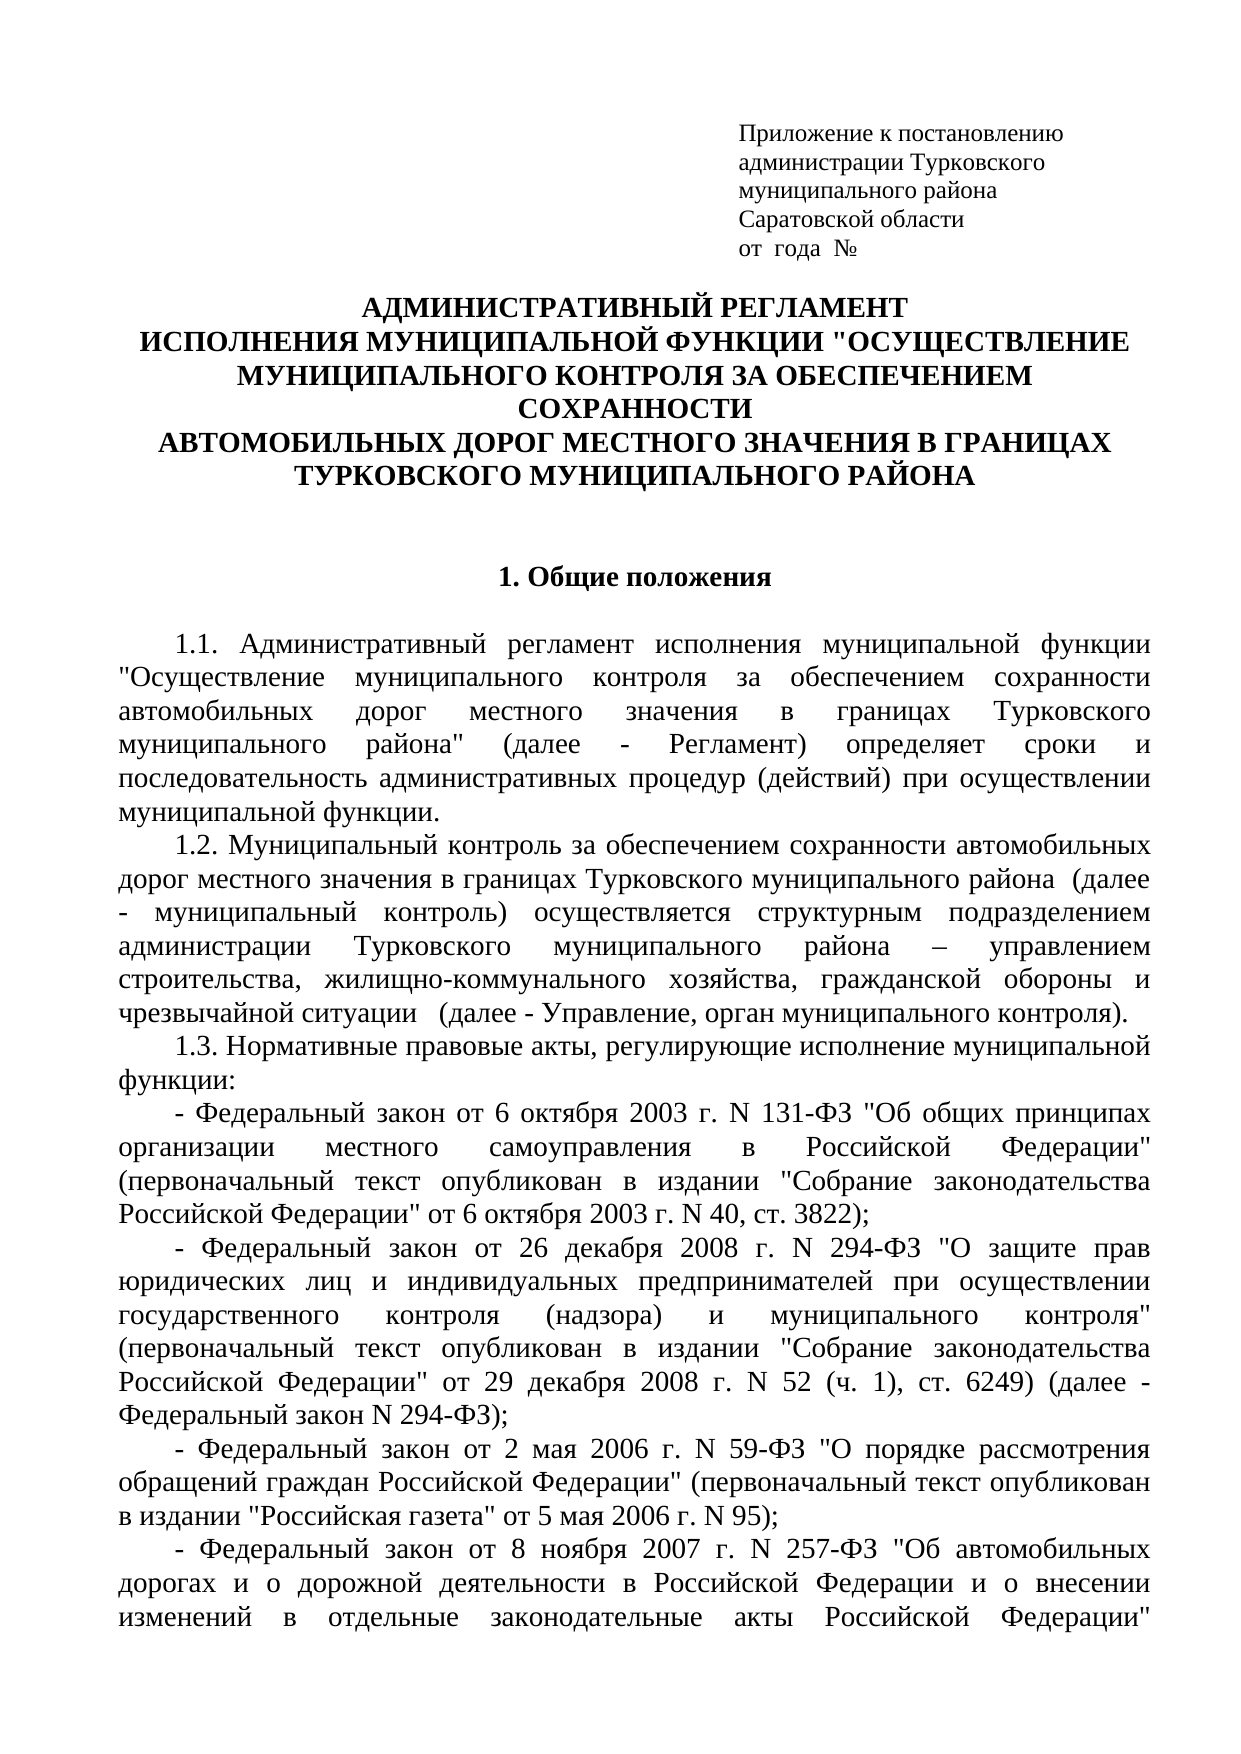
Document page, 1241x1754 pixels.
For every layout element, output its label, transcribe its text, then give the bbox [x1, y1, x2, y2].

text 1.1. Административный регламент исполнения муниципальной функции "Осуществление муниципального контроля за обеспечением сохранности автомобильных дорог местного значения в границах Турковского муниципального района" (далее - Регламент) определяет сроки и последовательность административных процедур (действий) при осуществлении муниципальной функции. [118, 626, 1152, 827]
title ИСПОЛНЕНИЯ МУНИЦИПАЛЬНОЙ ФУНКЦИИ "ОСУЩЕСТВЛЕНИЕ [118, 324, 1152, 358]
text 1. Общие положения [118, 559, 1152, 592]
text - Федеральный закон от 6 октября 2003 г. N 131-ФЗ "Об общих принципах организации местного самоуправления в Российской Федерации" (первоначальный текст опубликован в издании "Собрание законодательства Российской Федерации" от 6 октября 2003 г. N 40, ст. 3822); [118, 1096, 1152, 1230]
title АВТОМОБИЛЬНЫХ ДОРОГ МЕСТНОГО ЗНАЧЕНИЯ В ГРАНИЦАХ [118, 425, 1152, 458]
title Приложение к постановлению [118, 118, 1152, 147]
title Саратовской области [118, 204, 1152, 233]
title ТУРКОВСКОГО МУНИЦИПАЛЬНОГО РАЙОНА [118, 458, 1152, 492]
title от года № [118, 233, 1152, 262]
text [118, 1532, 1152, 1632]
title МУНИЦИПАЛЬНОГО КОНТРОЛЯ ЗА ОБЕСПЕЧЕНИЕМ СОХРАННОСТИ [118, 358, 1152, 425]
title муниципального района [118, 176, 1152, 204]
text 1.2. Муниципальный контроль за обеспечением сохранности автомобильных дорог местного значения в границах Турковского муниципального района (далее - муниципальный контроль) осуществляется структурным подразделением администрации Турковского муниципального района – управлением строительства, жилищно-коммунального хозяйства, гражданской обороны и чрезвычайной ситуации (далее - Управление, орган муниципального контроля). [118, 827, 1152, 1028]
text - Федеральный закон от 26 декабря 2008 г. N 294-ФЗ "О защите прав юридических лиц и индивидуальных предпринимателей при осуществлении государственного контроля (надзора) и муниципального контроля" (первоначальный текст опубликован в издании "Собрание законодательства Российской Федерации" от 29 декабря 2008 г. N 52 (ч. 1), ст. 6249) (далее - Федеральный закон N 294-ФЗ); [118, 1230, 1152, 1431]
title администрации Турковского [118, 147, 1152, 176]
text - Федеральный закон от 2 мая 2006 г. N 59-ФЗ "О порядке рассмотрения обращений граждан Российской Федерации" (первоначальный текст опубликован в издании "Российская газета" от 5 мая 2006 г. N 95); [118, 1431, 1152, 1532]
text 1.3. Нормативные правовые акты, регулирующие исполнение муниципальной функции: [118, 1028, 1152, 1096]
title АДМИНИСТРАТИВНЫЙ РЕГЛАМЕНТ [118, 291, 1152, 324]
